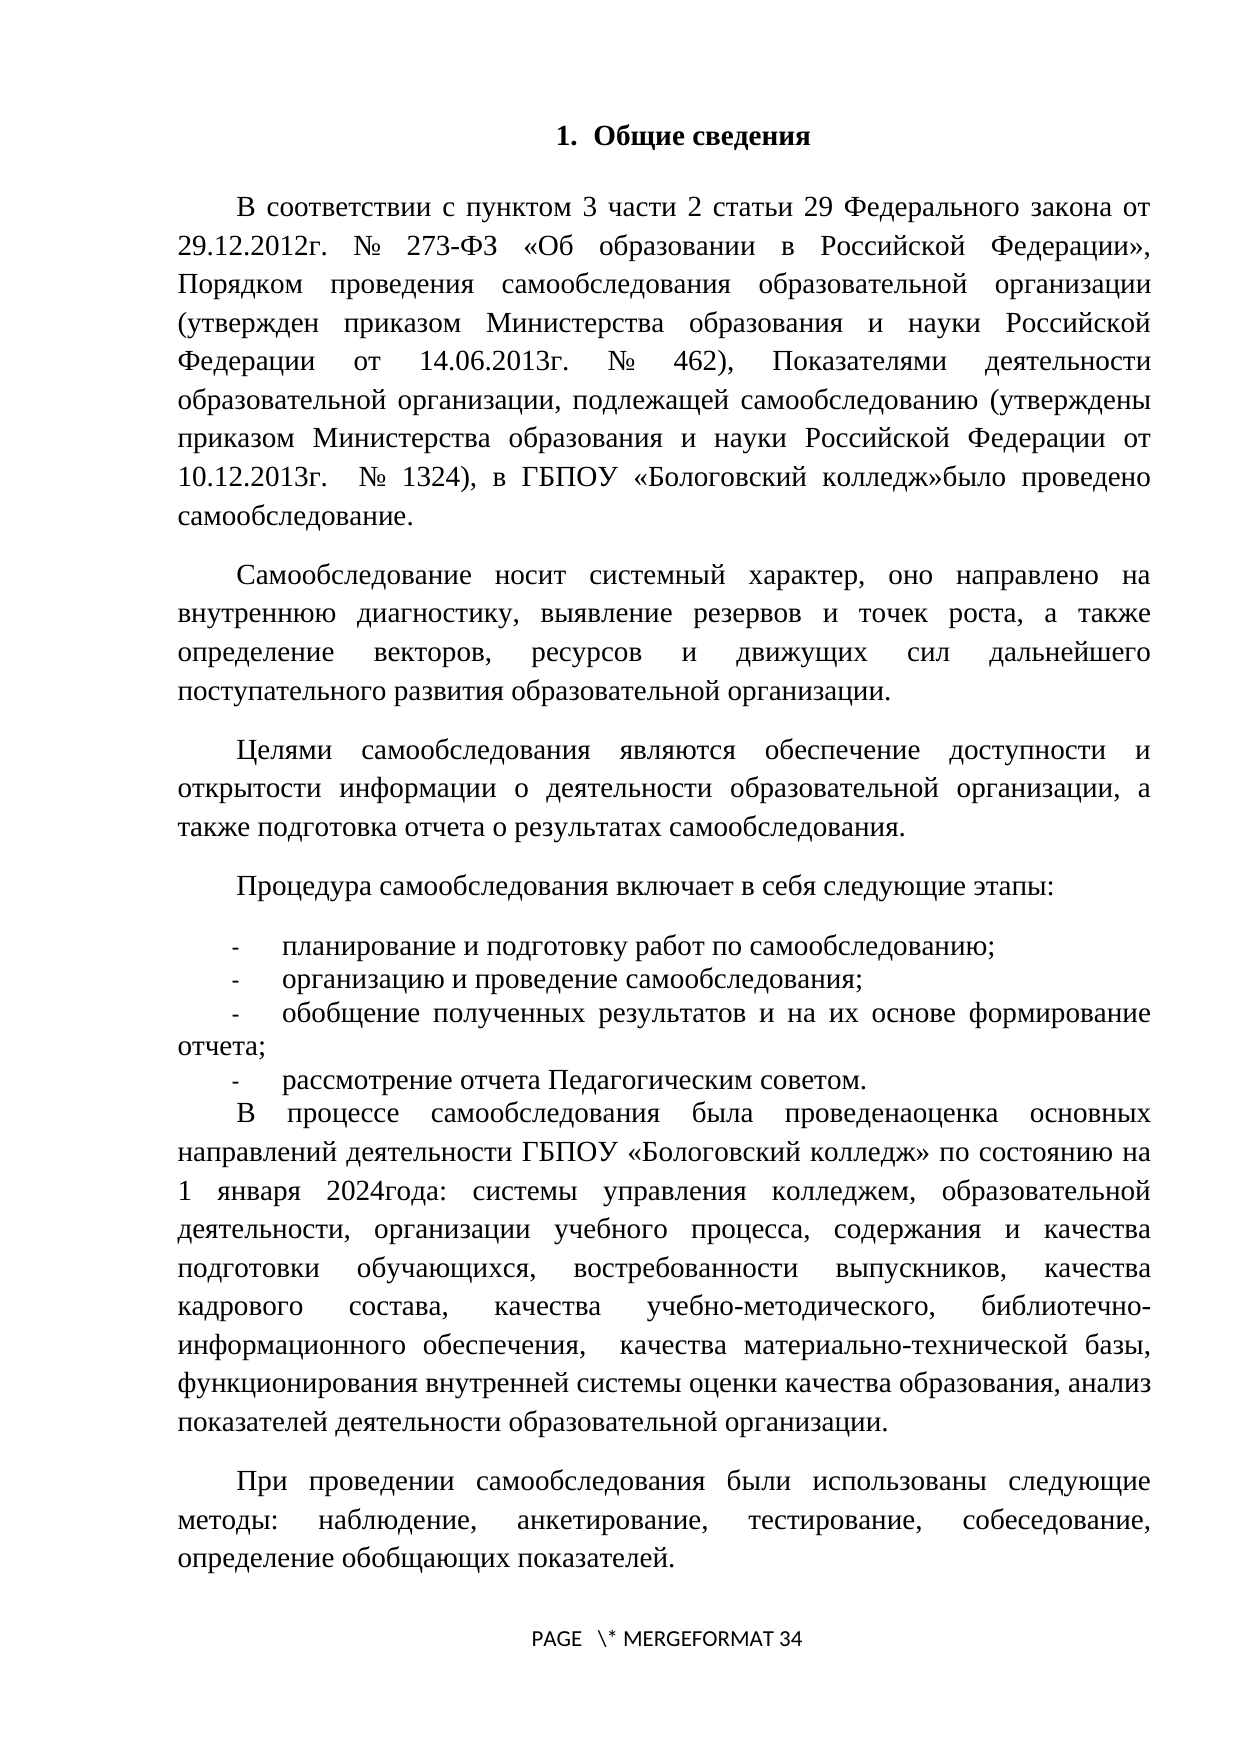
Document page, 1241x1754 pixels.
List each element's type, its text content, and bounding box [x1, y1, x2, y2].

text В процессе самообследования была проведенаоценка основных направлений деятельности ГБПОУ «Бологовский колледж» по состоянию на 1 января 2024года: системы управления колледжем, образовательной деятельности, организации учебного процесса, содержания и качества подготовки обучающихся, востребованности выпускников, качества кадрового состава, качества учебно-методического, библиотечно-информационного обеспечения, качества материально-технической базы, функционирования внутренней системы оценки качества образования, анализ показателей деятельности образовательной организации. [177, 1096, 1152, 1437]
text Процедура самообследования включает в себя следующие этапы: [177, 868, 1152, 902]
list обобщение полученных результатов и на их основе формирование отчета; [177, 995, 1152, 1062]
text При проведении самообследования были использованы следующие методы: наблюдение, анкетирование, тестирование, собеседование, определение обобщающих показателей. [177, 1463, 1152, 1574]
list планирование и подготовку работ по самообследованию; [177, 928, 1152, 961]
list Общие сведения [215, 118, 1152, 152]
text В соответствии с пунктом 3 части 2 статьи 29 Федерального закона от 29.12.2012г. № 273-ФЗ «Об образовании в Российской Федерации», Порядком проведения самообследования образовательной организации (утвержден приказом Министерства образования и науки Российской Федерации от 14.06.2013г. № 462), Показателями деятельности образовательной организации, подлежащей самообследованию (утверждены приказом Министерства образования и науки Российской Федерации от 10.12.2013г. № 1324), в ГБПОУ «Бологовский колледж»было проведено самообследование. [177, 189, 1152, 531]
text Самообследование носит системный характер, оно направлено на внутреннюю диагностику, выявление резервов и точек роста, а также определение векторов, ресурсов и движущих сил дальнейшего поступательного развития образовательной организации. [177, 557, 1152, 706]
text Целями самообследования являются обеспечение доступности и открытости информации о деятельности образовательной организации, а также подготовка отчета о результатах самообследования. [177, 732, 1152, 843]
list организацию и проведение самообследования; [177, 961, 1152, 995]
list рассмотрение отчета Педагогическим советом. [177, 1062, 1152, 1096]
